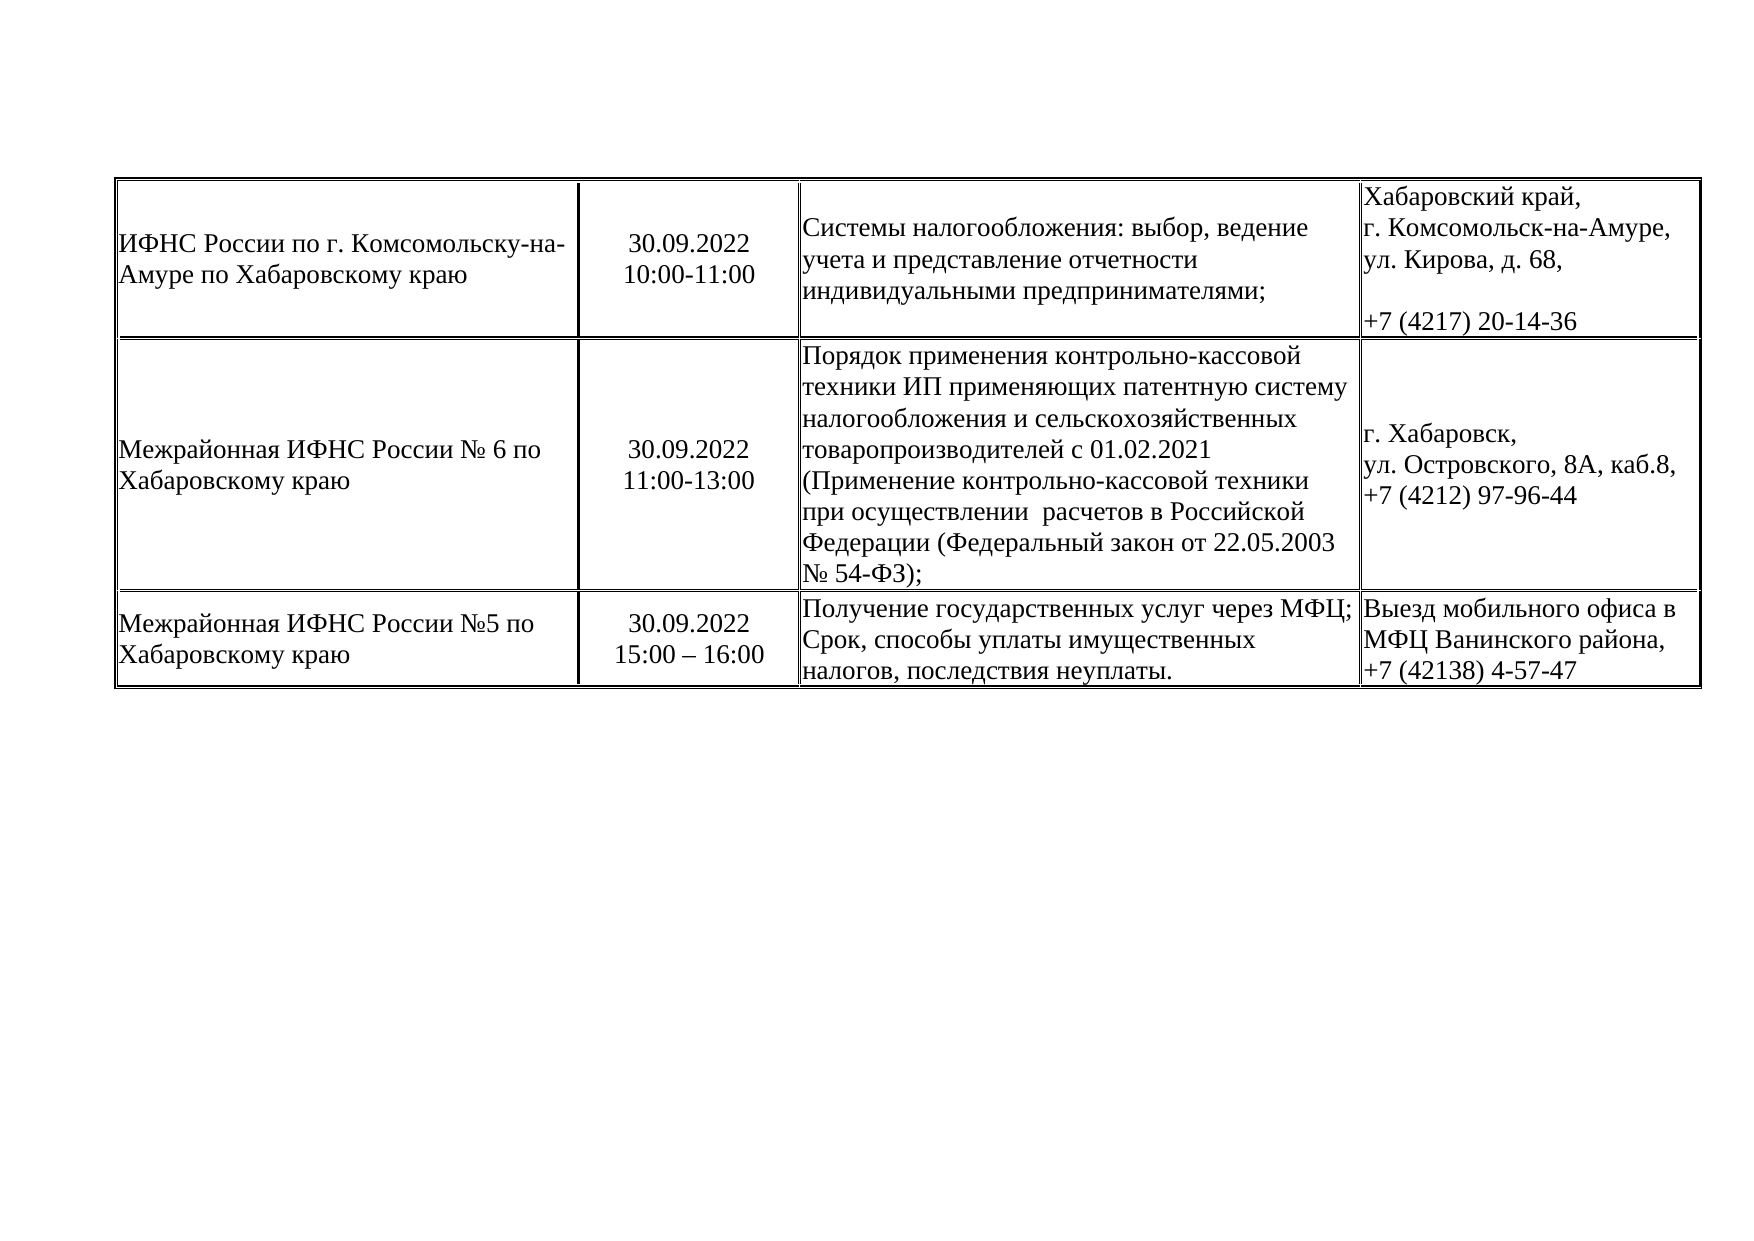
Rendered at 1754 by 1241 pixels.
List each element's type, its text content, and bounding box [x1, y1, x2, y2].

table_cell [1361, 181, 1699, 336]
table_cell 30.09.2022 15:00 – 16:00 [578, 592, 800, 685]
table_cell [118, 181, 578, 336]
table_cell Порядок применения контрольно-кассовой техники ИП применяющих патентную систему налогообложения и сельскохозяйственных товаропроизводителей с 01.02.2021 (Применение контрольно-кассовой техники при осуществлении расчетов в Российской Федерации (Федеральный закон от 22.05.2003 № 54-ФЗ); [801, 340, 1359, 588]
table_cell Выезд мобильного офиса в МФЦ Ванинского района, +7 (42138) 4-57-47 [1361, 589, 1700, 685]
table_cell Межрайонная ИФНС России № 6 по Хабаровскому краю [118, 336, 577, 588]
table_cell 30.09.2022 11:00-13:00 [580, 340, 798, 588]
table_cell Межрайонная ИФНС России №5 по Хабаровскому краю [118, 589, 578, 685]
table_cell Получение государственных услуг через МФЦ; Срок, способы уплаты имущественных налогов, последствия неуплаты. [800, 592, 1361, 685]
table_cell г. Хабаровск, ул. Островского, 8А, каб.8, +7 (4212) 97-96-44 [1362, 336, 1700, 588]
table_cell 30.09.2022 10:00-11:00 [578, 181, 800, 336]
table_cell Системы налогообложения: выбор, ведение учета и представление отчетности индивидуальными предпринимателями; [800, 181, 1361, 336]
